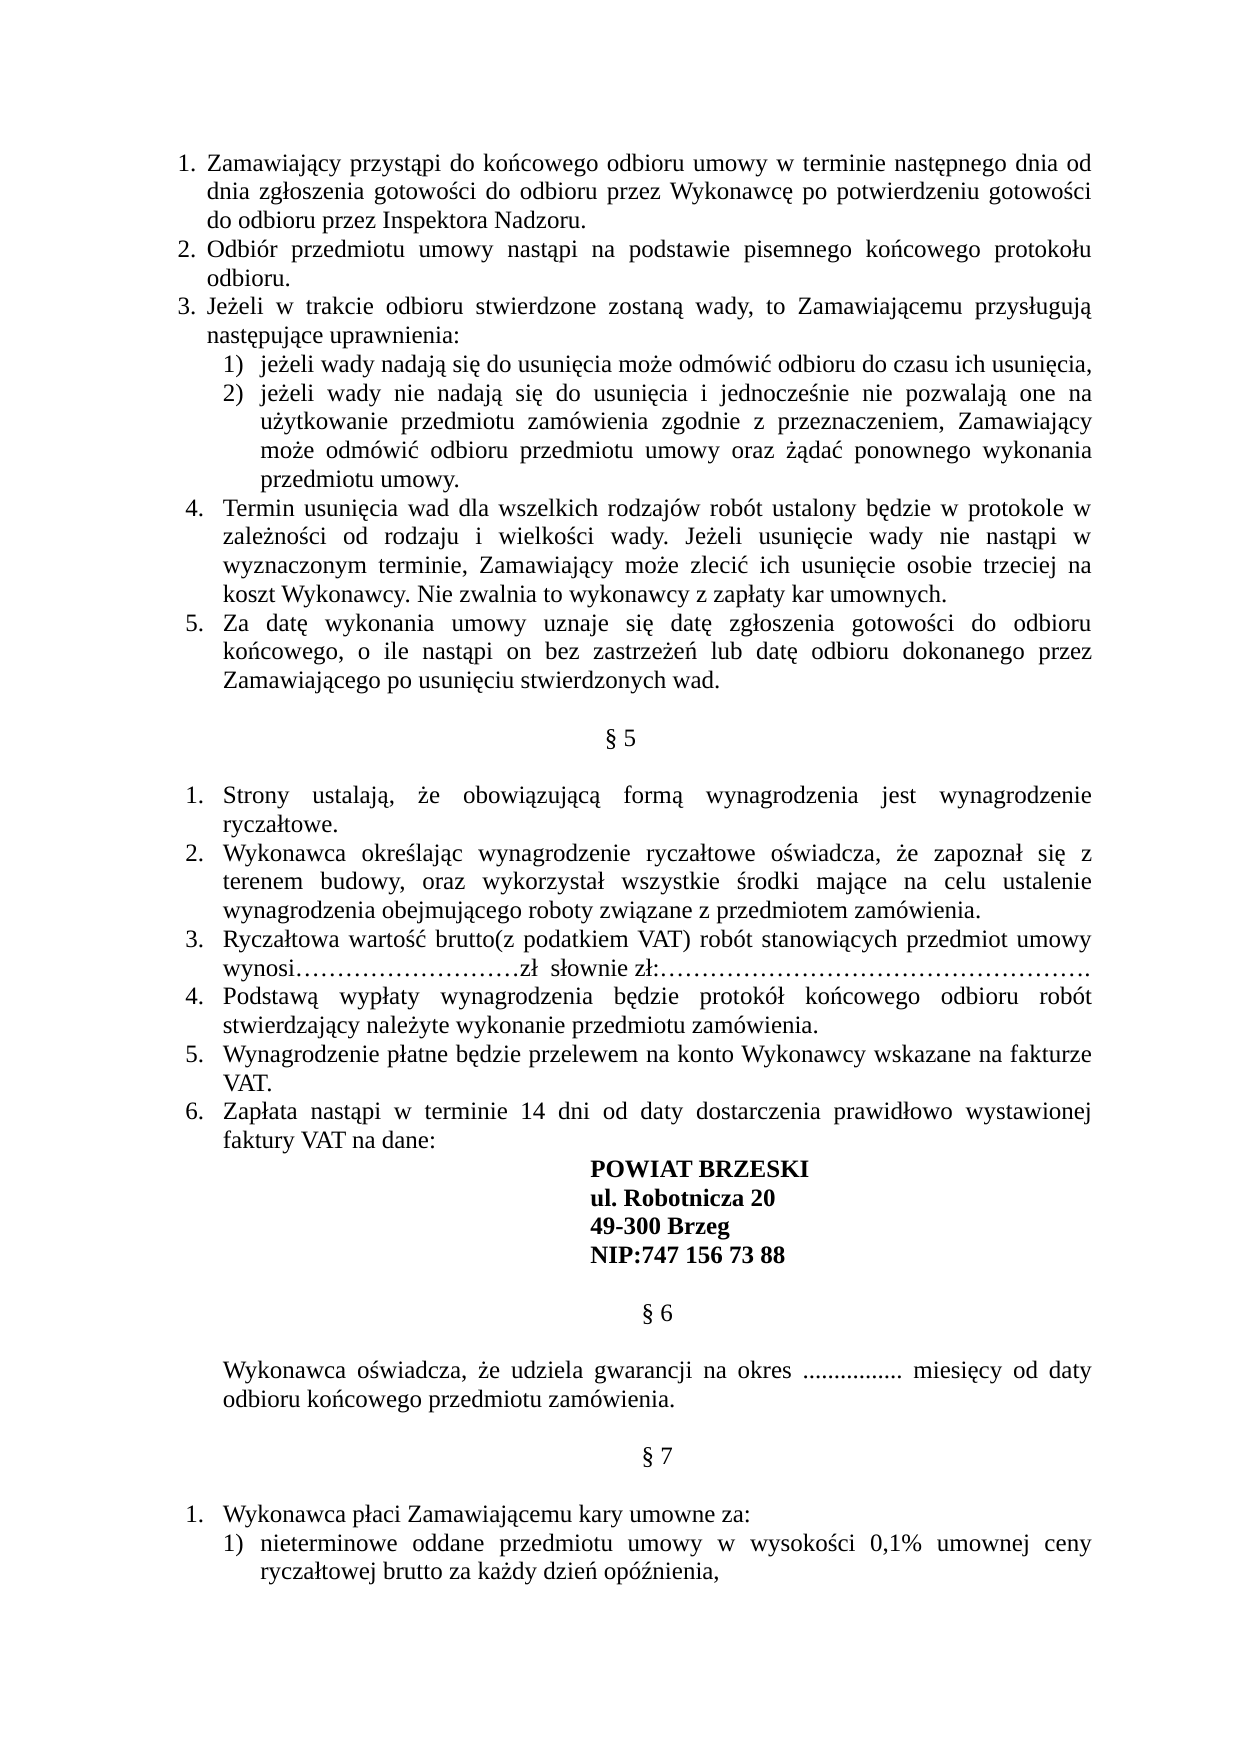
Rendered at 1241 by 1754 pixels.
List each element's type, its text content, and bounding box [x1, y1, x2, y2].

list Strony ustalają, że obowiązującą formą wynagrodzenia jest wynagrodzenie ryczałtowe. [185, 780, 1093, 838]
list jeżeli wady nie nadają się do usunięcia i jednocześnie nie pozwalają one na użytkowanie przedmiotu zamówienia zgodnie z przeznaczeniem, Zamawiający może odmówić odbioru przedmiotu umowy oraz żądać ponownego wykonania przedmiotu umowy. [223, 378, 1093, 493]
list Wykonawca określając wynagrodzenie ryczałtowe oświadcza, że zapoznał się z terenem budowy, oraz wykorzystał wszystkie środki mające na celu ustalenie wynagrodzenia obejmującego roboty związane z przedmiotem zamówienia. [185, 838, 1093, 924]
text NIP:747 156 73 88 [590, 1240, 1093, 1269]
list Jeżeli w trakcie odbioru stwierdzone zostaną wady, to Zamawiającemu przysługują następujące uprawnienia: [177, 291, 1093, 349]
text Wykonawca oświadcza, że udziela gwarancji na okres ................ miesięcy od daty odbioru końcowego przedmiotu zamówienia. [223, 1355, 1093, 1413]
text § 7 [221, 1441, 1093, 1470]
list Termin usunięcia wad dla wszelkich rodzajów robót ustalony będzie w protokole w zależności od rodzaju i wielkości wady. Jeżeli usunięcie wady nie nastąpi w wyznaczonym terminie, Zamawiający może zlecić ich usunięcie osobie trzeciej na koszt Wykonawcy. Nie zwalnia to wykonawcy z zapłaty kar umownych. [185, 493, 1093, 608]
list nieterminowe oddane przedmiotu umowy w wysokości 0,1% umownej ceny ryczałtowej brutto za każdy dzień opóźnienia, [223, 1528, 1093, 1585]
list Podstawą wypłaty wynagrodzenia będzie protokół końcowego odbioru robót stwierdzający należyte wykonanie przedmiotu zamówienia. [185, 981, 1093, 1039]
list Ryczałtowa wartość brutto(z podatkiem VAT) robót stanowiących przedmiot umowy wynosi………………………zł słownie zł:……………………………………………. [185, 924, 1093, 981]
list Wynagrodzenie płatne będzie przelewem na konto Wykonawcy wskazane na fakturze VAT. [185, 1039, 1093, 1096]
list jeżeli wady nadają się do usunięcia może odmówić odbioru do czasu ich usunięcia, [223, 349, 1093, 378]
list Odbiór przedmiotu umowy nastąpi na podstawie pisemnego końcowego protokołu odbioru. [177, 234, 1093, 291]
text § 6 [221, 1298, 1093, 1326]
text POWIAT BRZESKI [590, 1154, 1093, 1183]
list Za datę wykonania umowy uznaje się datę zgłoszenia gotowości do odbioru końcowego, o ile nastąpi on bez zastrzeżeń lub datę odbioru dokonanego przez Zamawiającego po usunięciu stwierdzonych wad. [185, 608, 1093, 694]
list Zapłata nastąpi w terminie 14 dni od daty dostarczenia prawidłowo wystawionej faktury VAT na dane: [185, 1096, 1093, 1154]
list Wykonawca płaci Zamawiającemu kary umowne za: [185, 1499, 1093, 1528]
text § 5 [148, 723, 1093, 751]
text ul. Robotnicza 20 [590, 1183, 1093, 1211]
list Zamawiający przystąpi do końcowego odbioru umowy w terminie następnego dnia od dnia zgłoszenia gotowości do odbioru przez Wykonawcę po potwierdzeniu gotowości do odbioru przez Inspektora Nadzoru. [177, 148, 1093, 234]
text 49-300 Brzeg [590, 1211, 1093, 1240]
